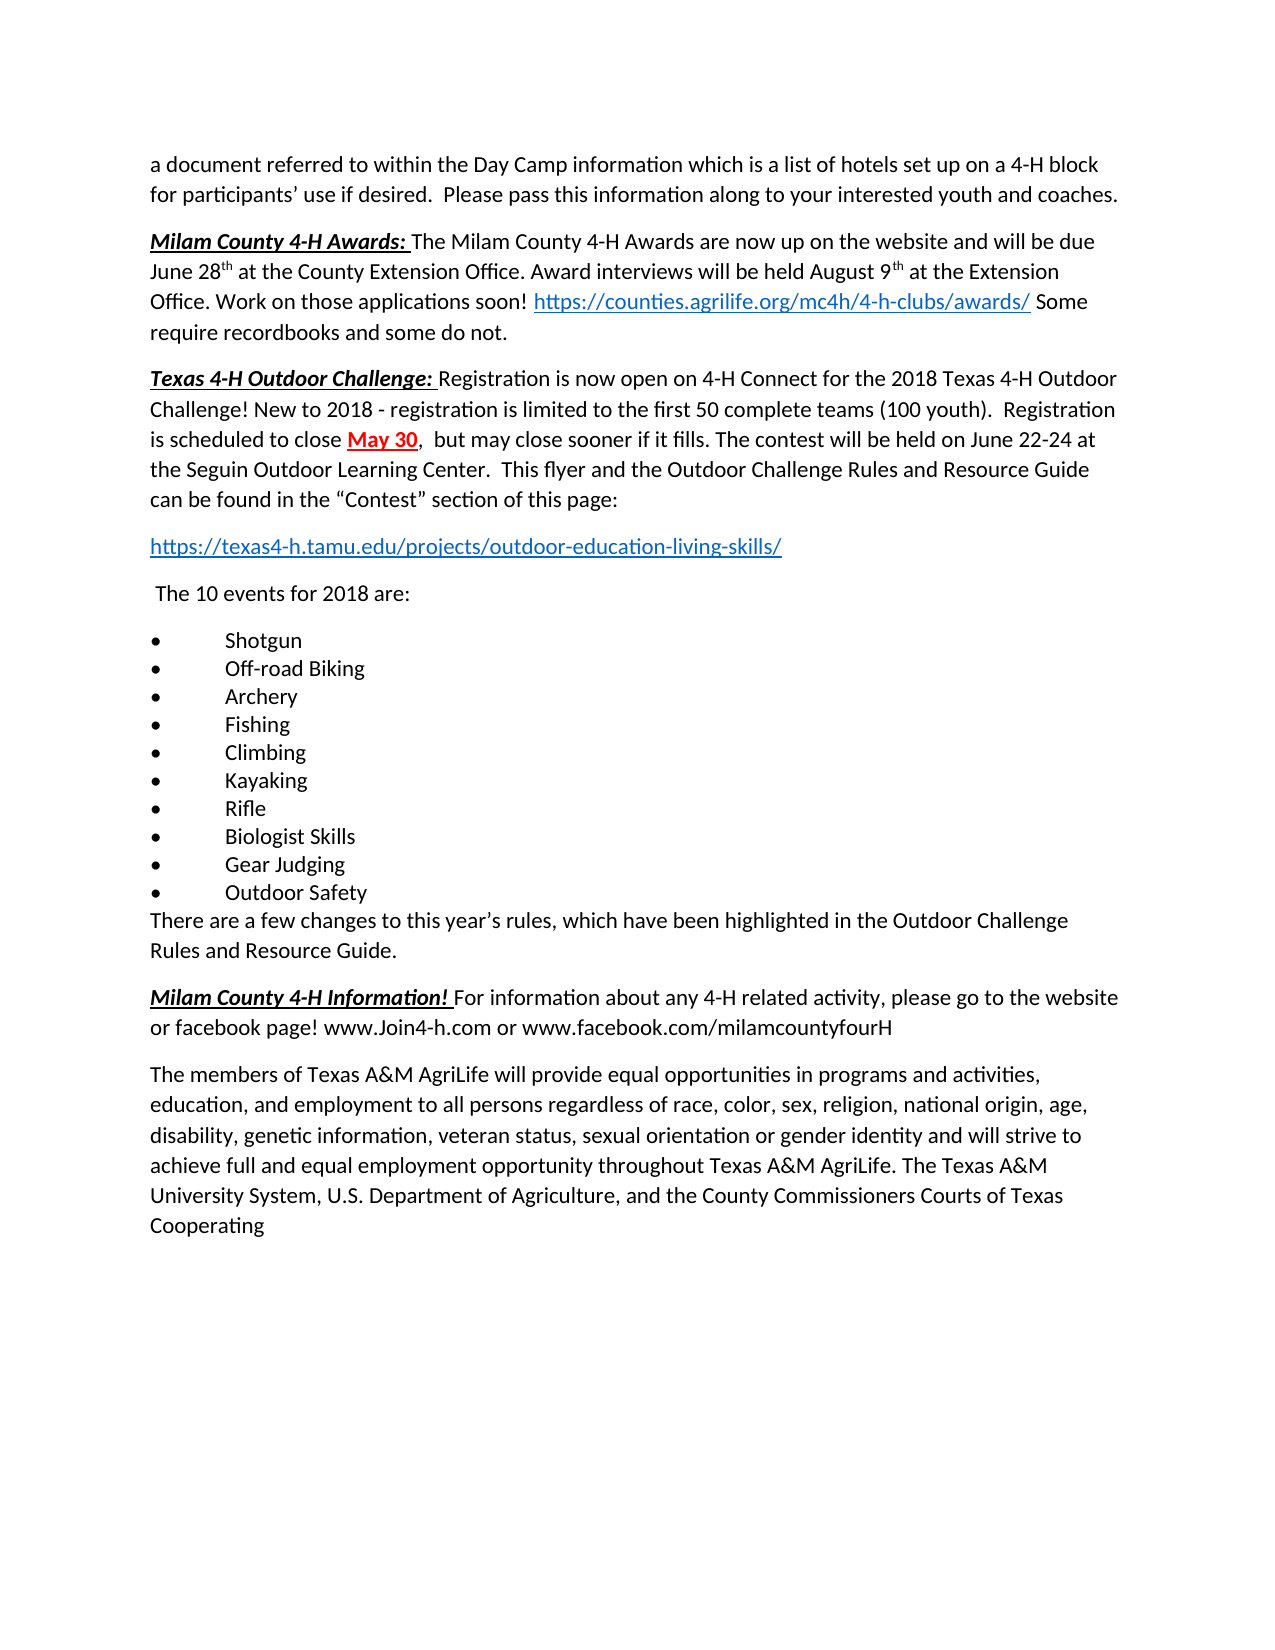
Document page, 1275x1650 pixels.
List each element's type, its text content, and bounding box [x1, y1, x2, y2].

text • Off-road Biking [150, 654, 1125, 682]
text • Biologist Skills [150, 822, 1125, 850]
text • Outdoor Safety [150, 878, 1125, 906]
text • Kayaking [150, 766, 1125, 794]
text https://texas4-h.tamu.edu/projects/outdoor-education-living-skills/ [150, 532, 1125, 560]
text • Fishing [150, 710, 1125, 738]
text There are a few changes to this year’s rules, which have been highlighted in the Outdoor Challenge Rules and Resource Guide. [150, 906, 1125, 964]
text • Archery [150, 682, 1125, 710]
text Texas 4-H Outdoor Challenge: Registration is now open on 4-H Connect for the 2018 Texas 4-H Outdoor Challenge! New to 2018 - registration is limited to the first 50 complete teams (100 youth). Registration is scheduled to close May 30, but may close sooner if it fills. The contest will be held on June 22-24 at the Seguin Outdoor Learning Center. This flyer and the Outdoor Challenge Rules and Resource Guide can be found in the “Contest” section of this page: [150, 364, 1125, 513]
text Milam County 4-H Awards: The Milam County 4-H Awards are now up on the website and will be due June 28th at the County Extension Office. Award interviews will be held August 9th at the Extension Office. Work on those applications soon! https://counties.agrilife.org/mc4h/4-h-clubs/awards/ Some require recordbooks and some do not. [150, 227, 1125, 346]
text The 10 events for 2018 are: [150, 579, 1125, 607]
text • Shotgun [150, 626, 1125, 654]
text • Rifle [150, 794, 1125, 822]
text • Climbing [150, 738, 1125, 766]
text Milam County 4-H Information! For information about any 4-H related activity, please go to the website or facebook page! www.Join4-h.com or www.facebook.com/milamcountyfourH [150, 983, 1125, 1042]
text • Gear Judging [150, 850, 1125, 878]
text The members of Texas A&M AgriLife will provide equal opportunities in programs and activities, education, and employment to all persons regardless of race, color, sex, religion, national origin, age, disability, genetic information, veteran status, sexual orientation or gender identity and will strive to achieve full and equal employment opportunity throughout Texas A&M AgriLife. The Texas A&M University System, U.S. Department of Agriculture, and the County Commissioners Courts of Texas Cooperating [150, 1060, 1125, 1239]
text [150, 150, 1125, 208]
